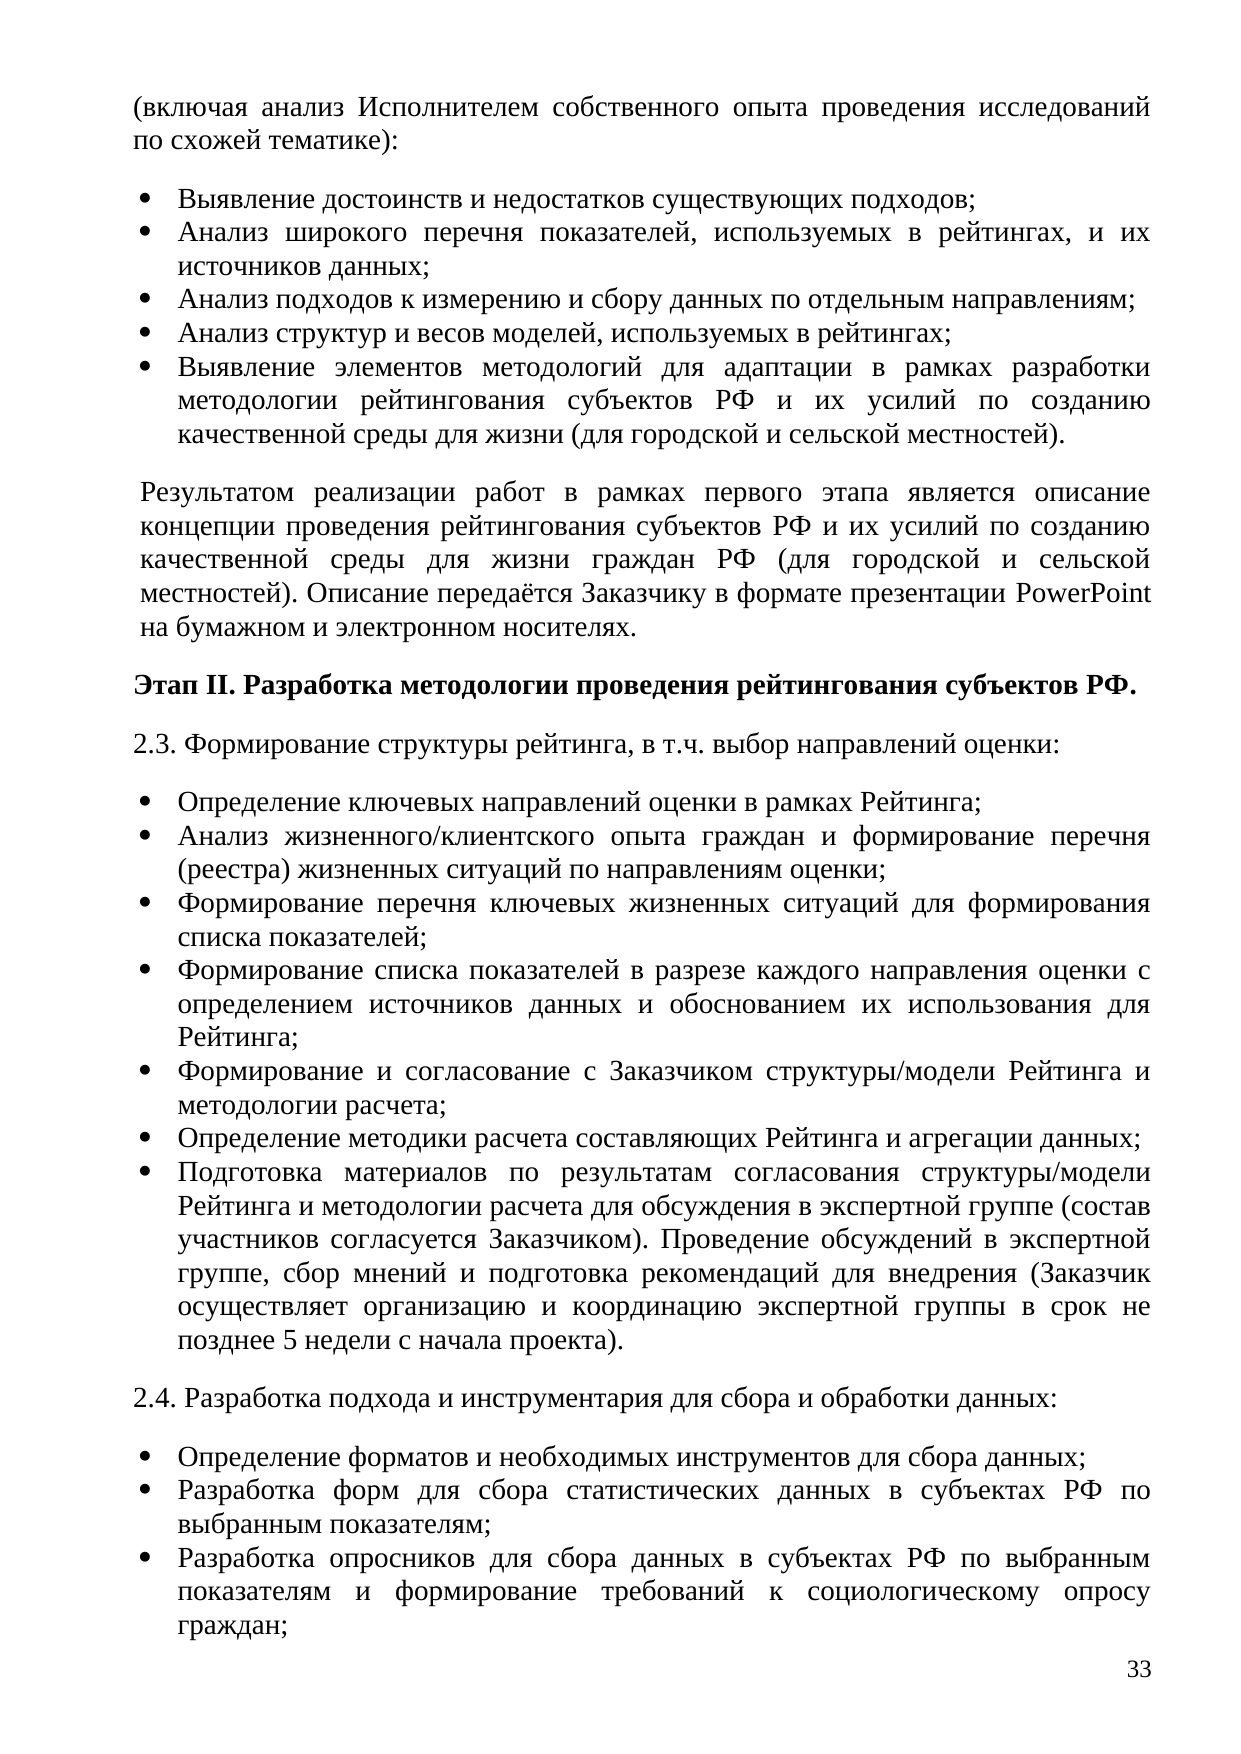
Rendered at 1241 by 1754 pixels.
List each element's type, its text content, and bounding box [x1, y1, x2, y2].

list Разработка опросников для сбора данных в субъектах РФ по выбранным показателям и формирование требований к социологическому опросу граждан; [140, 1540, 1152, 1640]
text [133, 89, 1152, 156]
text Этап II. Разработка методологии проведения рейтингования субъектов РФ. [133, 667, 1152, 701]
list Формирование списка показателей в разрезе каждого направления оценки с определением источников данных и обоснованием их использования для Рейтинга; [140, 952, 1152, 1053]
text Результатом реализации работ в рамках первого этапа является описание концепции проведения рейтингования субъектов РФ и их усилий по созданию качественной среды для жизни граждан РФ (для городской и сельской местностей). Описание передаётся Заказчику в формате презентации PowerPoint на бумажном и электронном носителях. [140, 474, 1152, 642]
text 2.4. Разработка подхода и инструментария для сбора и обработки данных: [133, 1380, 1152, 1414]
list Анализ жизненного/клиентского опыта граждан и формирование перечня (реестра) жизненных ситуаций по направлениям оценки; [140, 818, 1152, 885]
list Формирование перечня ключевых жизненных ситуаций для формирования списка показателей; [140, 885, 1152, 952]
list Подготовка материалов по результатам согласования структуры/модели Рейтинга и методологии расчета для обсуждения в экспертной группе (состав участников согласуется Заказчиком). Проведение обсуждений в экспертной группе, сбор мнений и подготовка рекомендаций для внедрения (Заказчик осуществляет организацию и координацию экспертной группы в срок не позднее 5 недели с начала проекта). [140, 1154, 1152, 1355]
text 2.3. Формирование структуры рейтинга, в т.ч. выбор направлений оценки: [133, 726, 1152, 759]
list Формирование и согласование с Заказчиком структуры/модели Рейтинга и методологии расчета; [140, 1053, 1152, 1120]
list Анализ подходов к измерению и сбору данных по отдельным направлениям; [140, 282, 1152, 315]
list Выявление элементов методологий для адаптации в рамках разработки методологии рейтингования субъектов РФ и их усилий по созданию качественной среды для жизни (для городской и сельской местностей). [140, 349, 1152, 449]
list Определение ключевых направлений оценки в рамках Рейтинга; [140, 784, 1152, 818]
list Определение форматов и необходимых инструментов для сбора данных; [140, 1439, 1152, 1472]
list Анализ широкого перечня показателей, используемых в рейтингах, и их источников данных; [140, 214, 1152, 282]
list Анализ структур и весов моделей, используемых в рейтингах; [140, 315, 1152, 349]
list Разработка форм для сбора статистических данных в субъектах РФ по выбранным показателям; [140, 1472, 1152, 1540]
list Определение методики расчета составляющих Рейтинга и агрегации данных; [140, 1120, 1152, 1154]
list Выявление достоинств и недостатков существующих подходов; [140, 181, 1152, 214]
